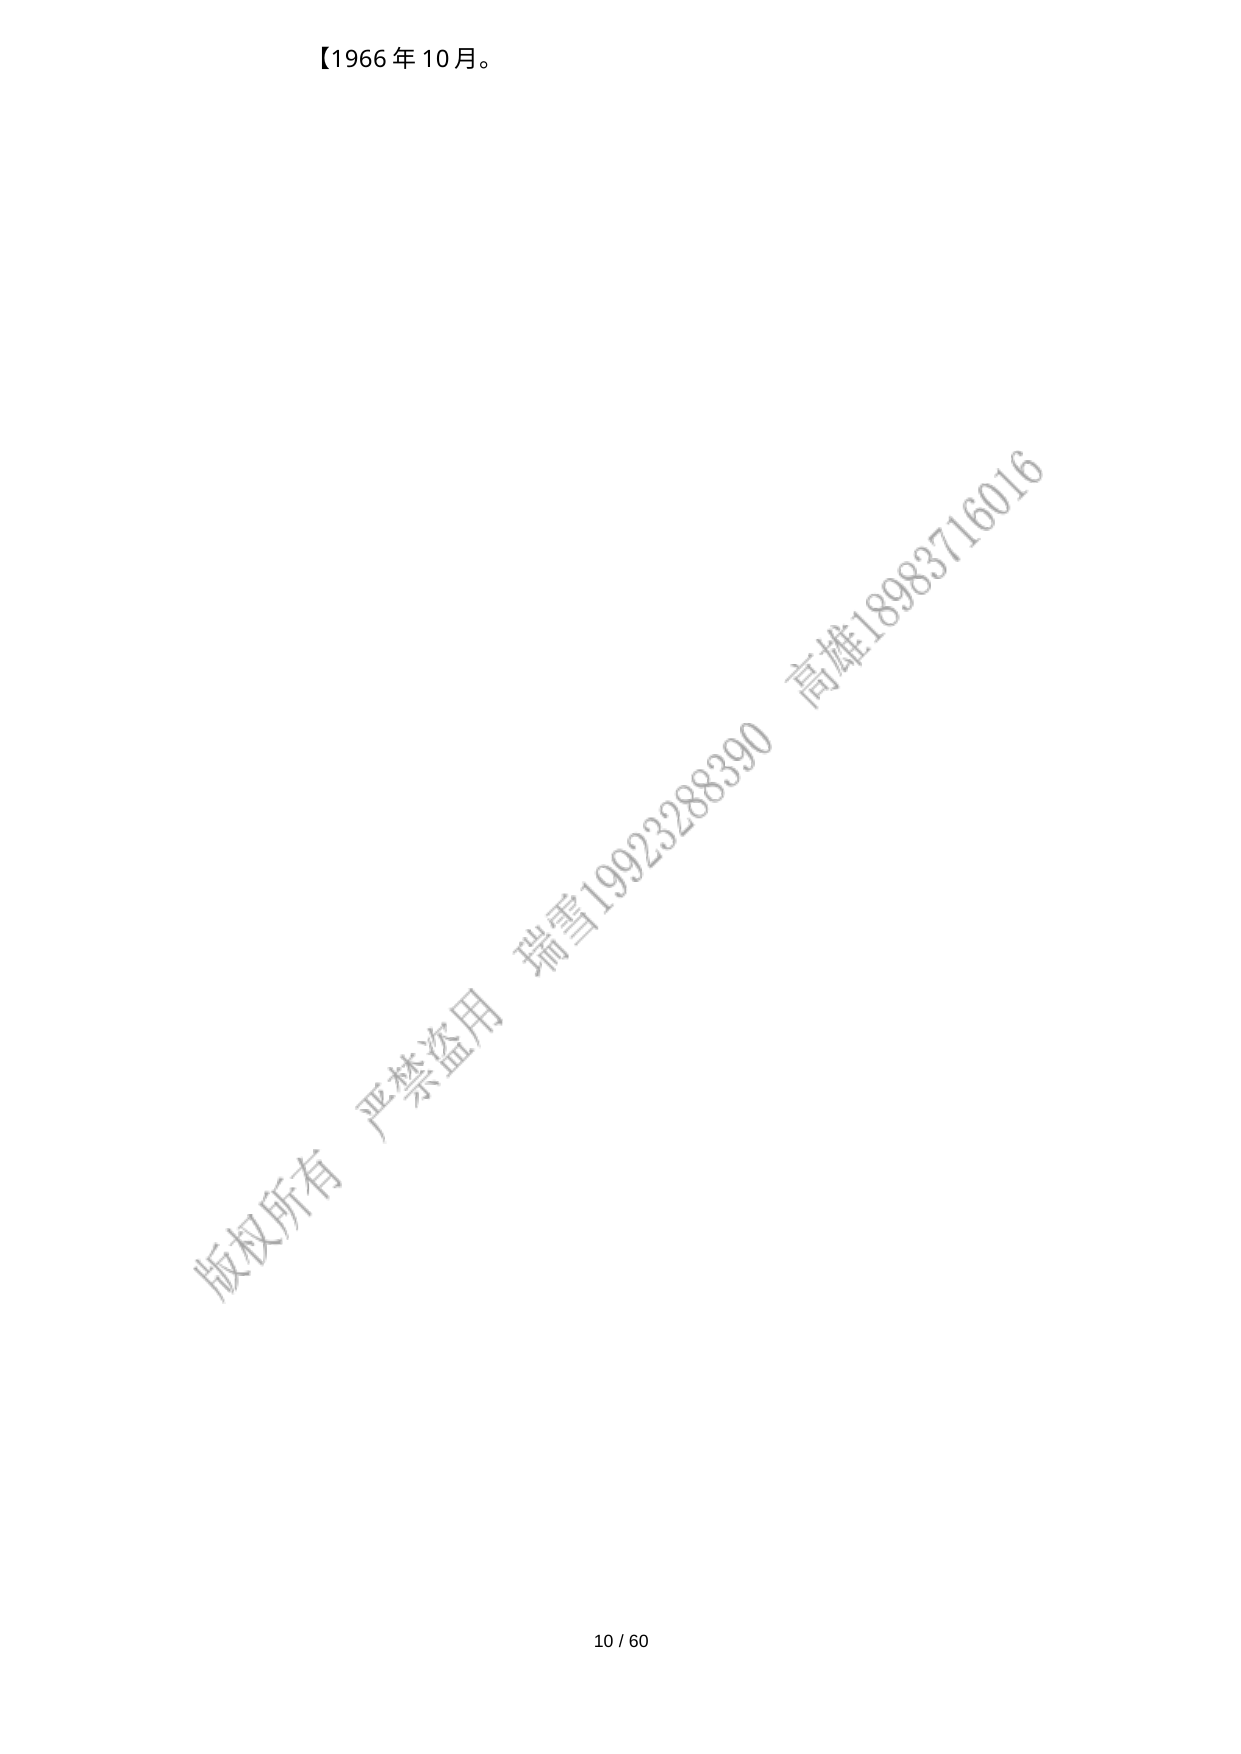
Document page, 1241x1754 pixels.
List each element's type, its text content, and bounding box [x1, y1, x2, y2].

picture [784, 450, 1043, 711]
picture [193, 1149, 342, 1304]
picture [512, 722, 772, 978]
text 【1966年10月。 [306, 42, 1054, 74]
picture [354, 988, 504, 1144]
